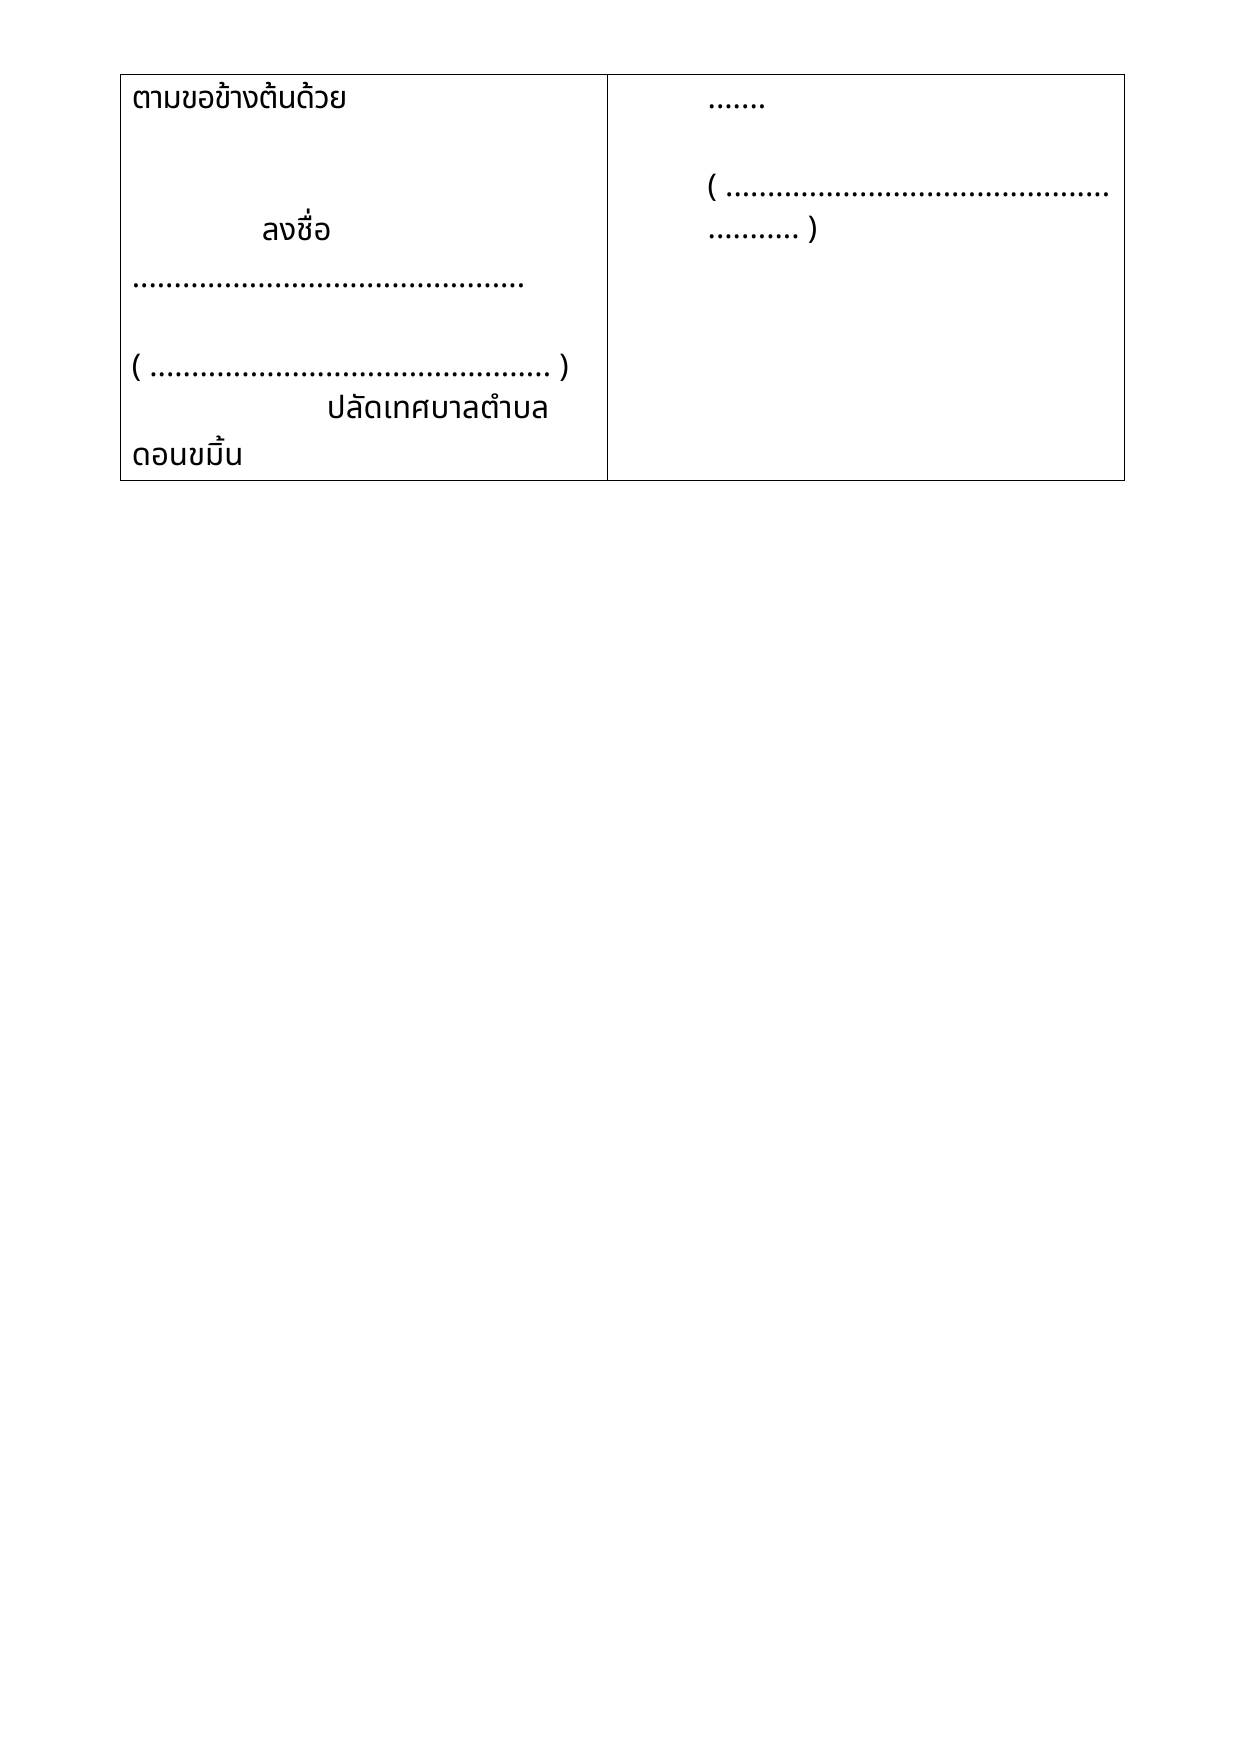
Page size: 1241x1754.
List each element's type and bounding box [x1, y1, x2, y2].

table_cell [121, 75, 607, 479]
